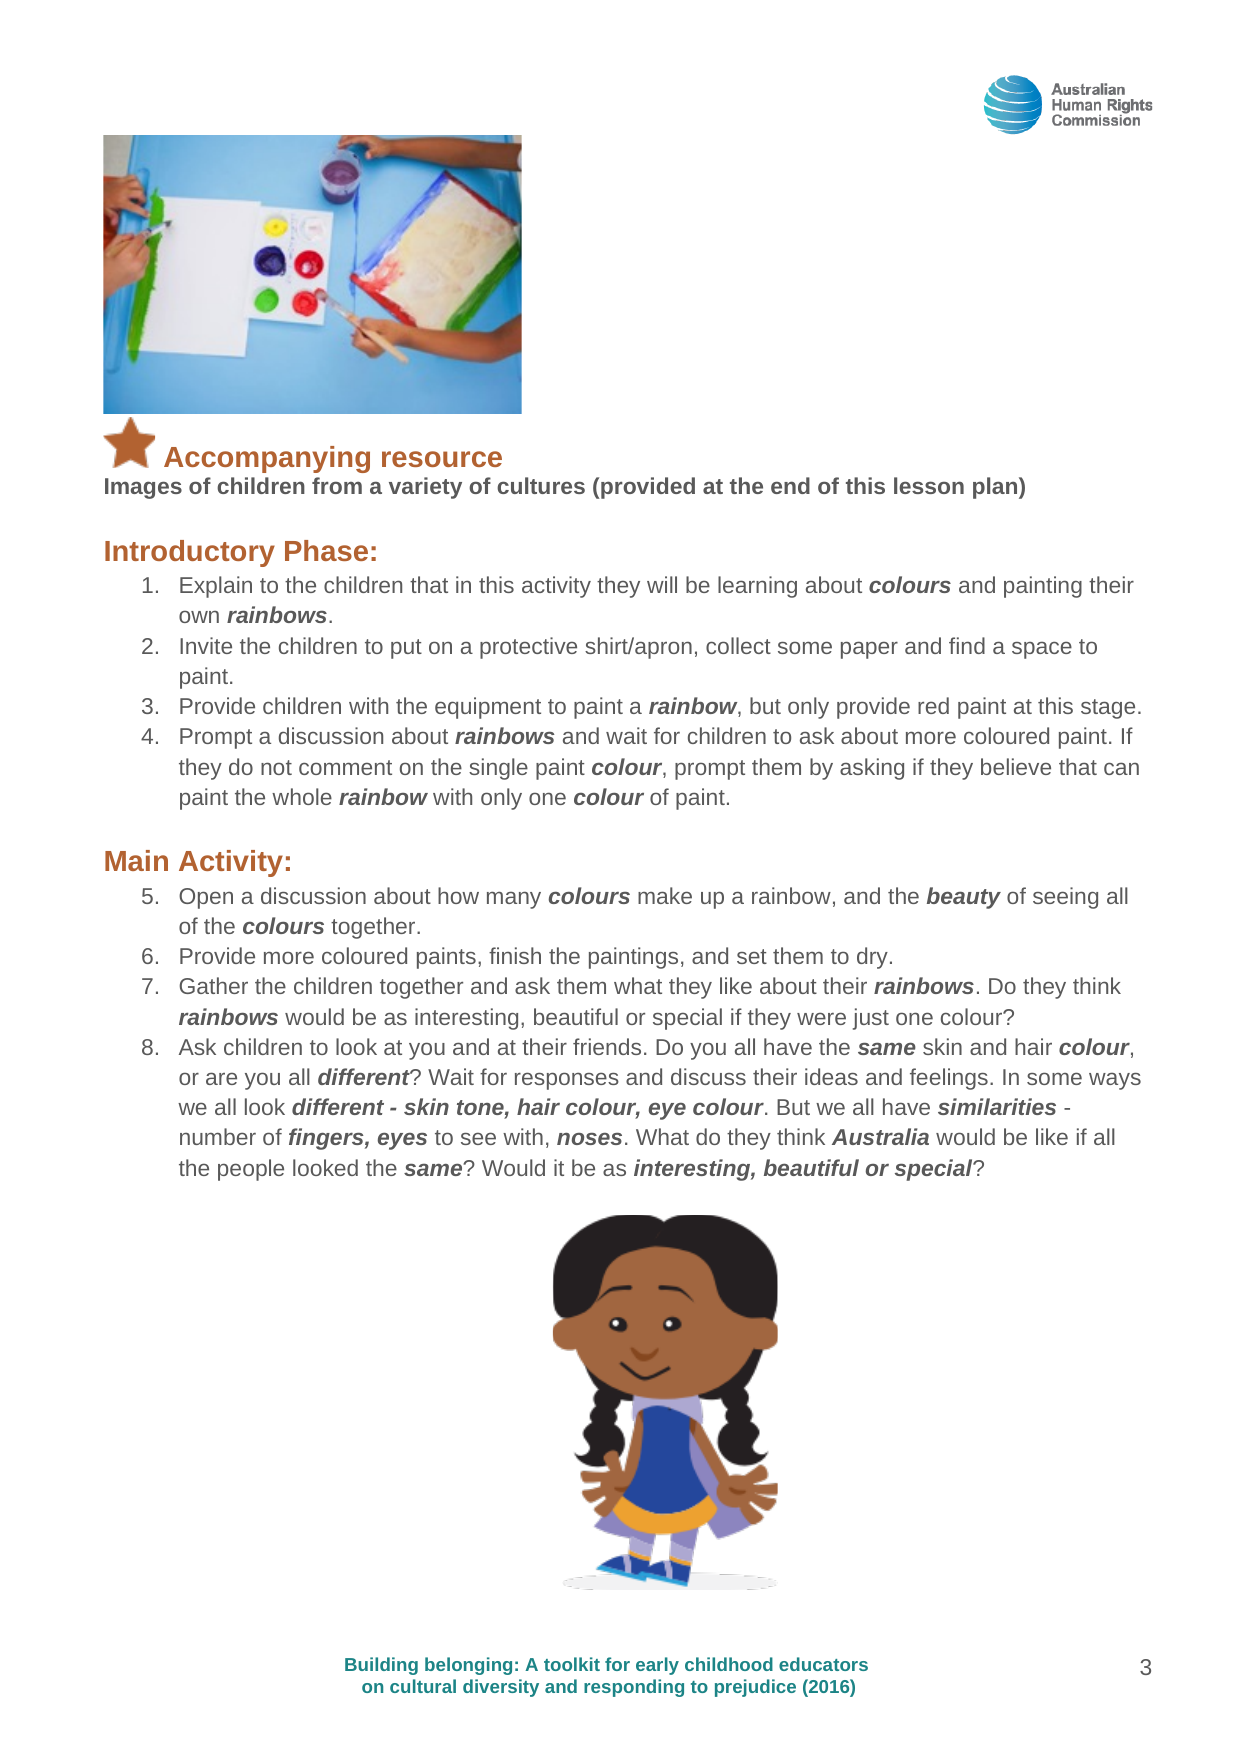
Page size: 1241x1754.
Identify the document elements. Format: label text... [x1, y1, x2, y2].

list Ask children to look at you and at their friends. Do you all have the same skin and hair colour, or are you all different? Wait for responses and discuss their ideas and feelings. In some ways we all look different - skin tone, hair colour, eye colour. But we all have similarities - number of fingers, eyes to see with, noses. What do they think Australia would be like if all the people looked the same? Would it be as interesting, beautiful or special? [141, 1034, 1152, 1181]
list Provide children with the equipment to paint a rainbow, but only provide red paint at this stage. [141, 693, 1152, 719]
list Explain to the children that in this activity they will be learning about colours and painting their own rainbows. [141, 572, 1152, 629]
list Open a discussion about how many colours make up a rainbow, and the beauty of seeing all of the colours together. [141, 883, 1152, 939]
picture [983, 73, 1153, 135]
list Provide more coloured paints, finish the paintings, and set them to dry. [141, 943, 1152, 969]
text Accompanying resource [103, 417, 1152, 473]
list Prompt a discussion about rainbows and wait for children to ask about more coloured paint. If they do not comment on the single paint colour, prompt them by asking if they believe that can paint the whole rainbow with only one colour of paint. [141, 723, 1152, 810]
text Introductory Phase: [103, 534, 1152, 567]
list Gather the children together and ask them what they like about their rainbows. Do they think rainbows would be as interesting, beautiful or special if they were just one colour? [141, 973, 1152, 1030]
picture [103, 135, 522, 414]
text Images of children from a variety of cultures (provided at the end of this lesson plan) [103, 473, 1152, 499]
text Main Activity: [103, 844, 1152, 878]
list Invite the children to put on a protective shirt/apron, collect some paper and find a space to paint. [141, 633, 1152, 689]
